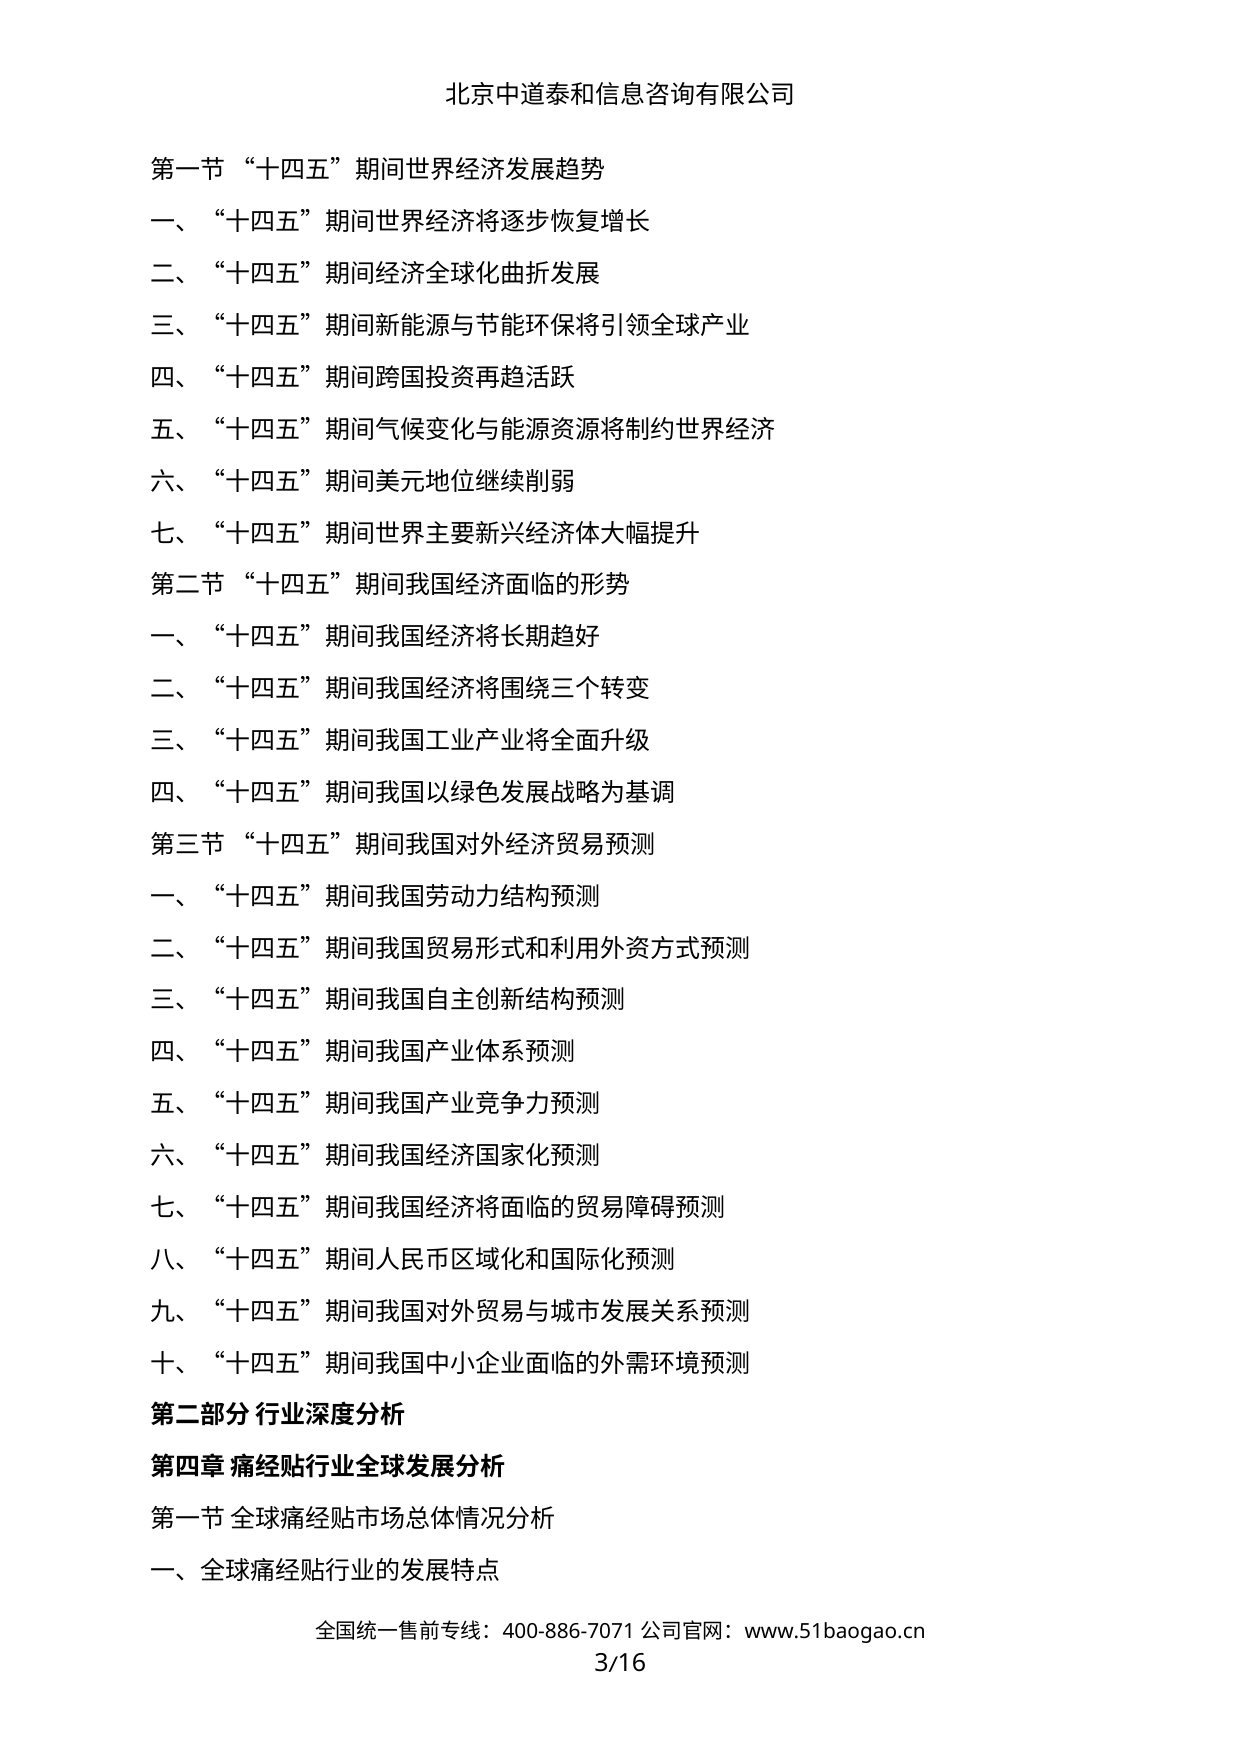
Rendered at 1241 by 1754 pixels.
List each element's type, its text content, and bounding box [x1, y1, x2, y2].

text 五、“十四五”期间气候变化与能源资源将制约世界经济 [150, 409, 1090, 446]
text 一、全球痛经贴行业的发展特点 [150, 1551, 1090, 1587]
text 第三节 “十四五”期间我国对外经济贸易预测 [150, 824, 1090, 861]
text 第二节 “十四五”期间我国经济面临的形势 [150, 565, 1090, 601]
text 三、“十四五”期间新能源与节能环保将引领全球产业 [150, 306, 1090, 342]
text 五、“十四五”期间我国产业竞争力预测 [150, 1084, 1090, 1120]
text 三、“十四五”期间我国工业产业将全面升级 [150, 721, 1090, 757]
text 六、“十四五”期间我国经济国家化预测 [150, 1136, 1090, 1172]
text 八、“十四五”期间人民币区域化和国际化预测 [150, 1239, 1090, 1276]
text 二、“十四五”期间经济全球化曲折发展 [150, 254, 1090, 290]
text 一、“十四五”期间世界经济将逐步恢复增长 [150, 202, 1090, 238]
text 二、“十四五”期间我国贸易形式和利用外资方式预测 [150, 928, 1090, 964]
text 四、“十四五”期间跨国投资再趋活跃 [150, 357, 1090, 394]
text 六、“十四五”期间美元地位继续削弱 [150, 461, 1090, 497]
text 第四章 痛经贴行业全球发展分析 [150, 1447, 1090, 1483]
text 二、“十四五”期间我国经济将围绕三个转变 [150, 669, 1090, 705]
text 一、“十四五”期间我国经济将长期趋好 [150, 617, 1090, 653]
text 第二部分 行业深度分析 [150, 1395, 1090, 1431]
text 第一节 “十四五”期间世界经济发展趋势 [150, 150, 1090, 186]
text 第一节 全球痛经贴市场总体情况分析 [150, 1499, 1090, 1535]
text 一、“十四五”期间我国劳动力结构预测 [150, 876, 1090, 912]
text 十、“十四五”期间我国中小企业面临的外需环境预测 [150, 1343, 1090, 1379]
text 七、“十四五”期间我国经济将面临的贸易障碍预测 [150, 1187, 1090, 1224]
text 三、“十四五”期间我国自主创新结构预测 [150, 980, 1090, 1016]
text 四、“十四五”期间我国以绿色发展战略为基调 [150, 772, 1090, 809]
text 七、“十四五”期间世界主要新兴经济体大幅提升 [150, 513, 1090, 549]
text 四、“十四五”期间我国产业体系预测 [150, 1032, 1090, 1068]
text 九、“十四五”期间我国对外贸易与城市发展关系预测 [150, 1291, 1090, 1327]
